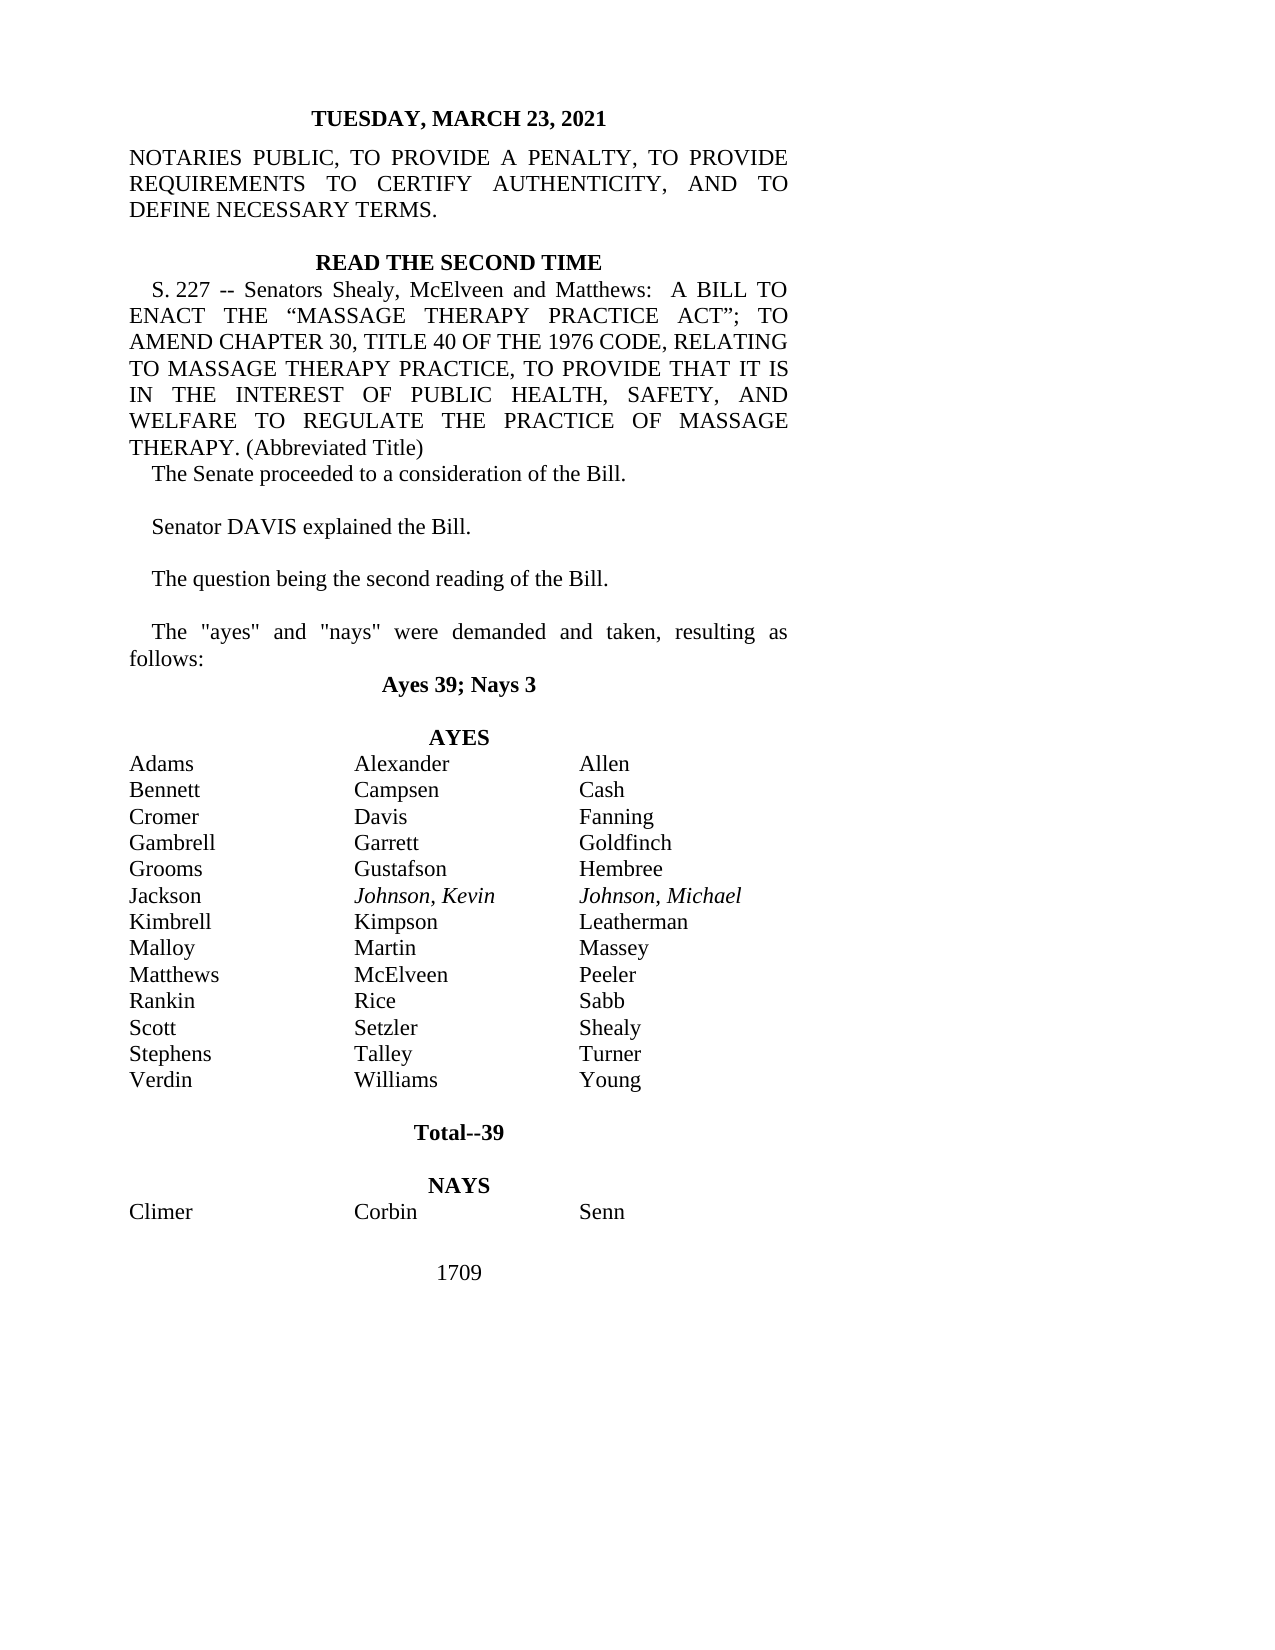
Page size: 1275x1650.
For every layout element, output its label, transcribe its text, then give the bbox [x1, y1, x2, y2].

text Ayes 39; Nays 3 [129, 671, 789, 697]
text Gambrell Garrett Goldfinch [129, 829, 789, 855]
text Senator DAVIS explained the Bill. [129, 513, 789, 539]
text Bennett Campsen Cash [129, 776, 789, 803]
text Malloy Martin Massey [129, 934, 789, 961]
text READ THE SECOND TIME [129, 249, 789, 276]
text Stephens Talley Turner [129, 1040, 789, 1066]
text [129, 144, 789, 223]
text The question being the second reading of the Bill. [129, 566, 789, 592]
text NAYS [129, 1172, 789, 1198]
text Rankin Rice Sabb [129, 987, 789, 1013]
text Scott Setzler Shealy [129, 1013, 789, 1040]
text The Senate proceeded to a consideration of the Bill. [129, 460, 789, 486]
text Climer Corbin Senn [129, 1198, 789, 1224]
text The "ayes" and "nays" were demanded and taken, resulting as follows: [129, 618, 789, 671]
text S. 227 -- Senators Shealy, McElveen and Matthews: A BILL TO ENACT THE “MASSAGE THERAPY PRACTICE ACT”; TO AMEND CHAPTER 30, TITLE 40 OF THE 1976 CODE, RELATING TO MASSAGE THERAPY PRACTICE, TO PROVIDE THAT IT IS IN THE INTEREST OF PUBLIC HEALTH, SAFETY, AND WELFARE TO REGULATE THE PRACTICE OF MASSAGE THERAPY. (Abbreviated Title) [129, 276, 789, 460]
text Total--39 [129, 1119, 789, 1145]
text Cromer Davis Fanning [129, 803, 789, 829]
text Verdin Williams Young [129, 1066, 789, 1093]
text Kimbrell Kimpson Leatherman [129, 908, 789, 934]
text AYES [129, 724, 789, 750]
text Adams Alexander Allen [129, 750, 789, 776]
text Grooms Gustafson Hembree [129, 855, 789, 882]
text Matthews McElveen Peeler [129, 961, 789, 987]
text Jackson Johnson, Kevin Johnson, Michael [129, 882, 789, 908]
